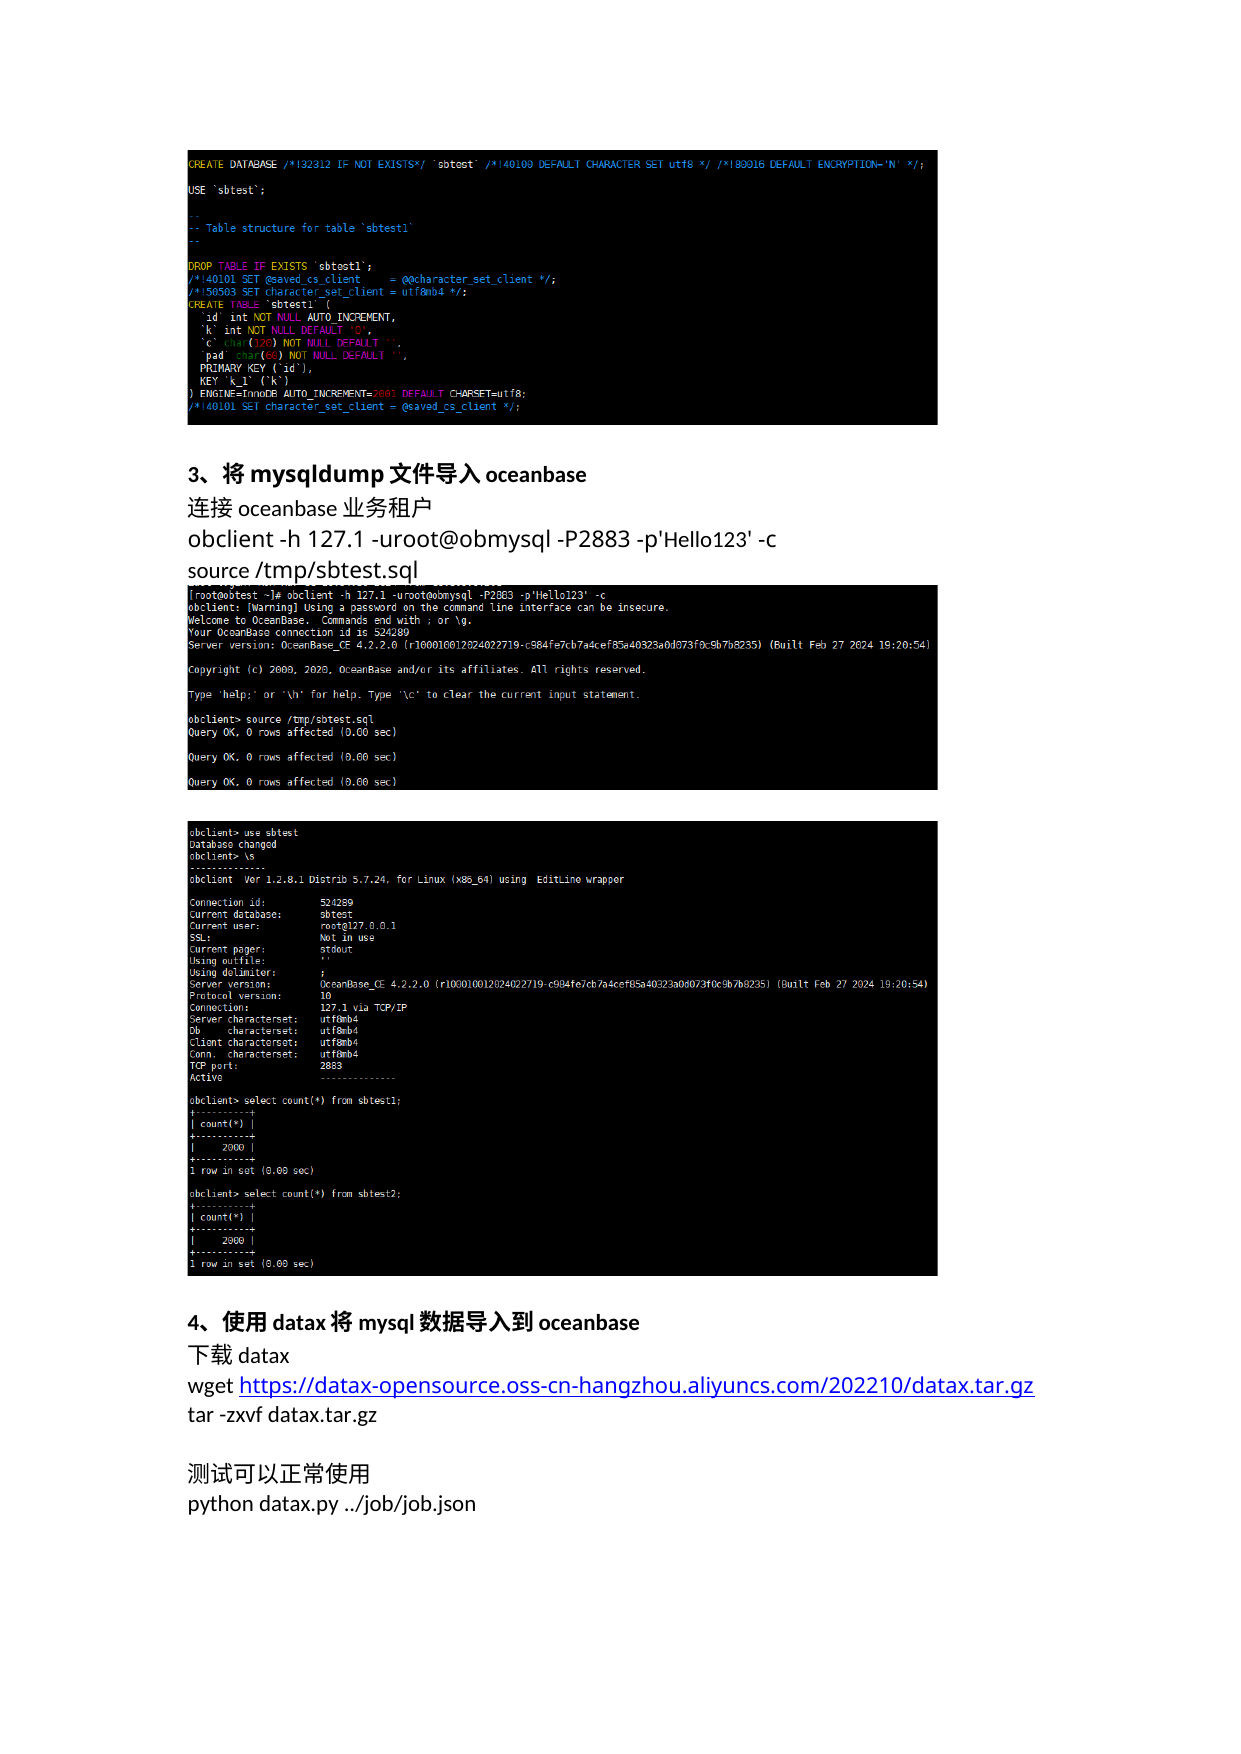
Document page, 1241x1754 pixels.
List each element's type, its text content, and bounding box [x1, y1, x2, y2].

text 3、将mysqldump文件导入oceanbase [187, 456, 1053, 489]
text 下载datax [187, 1337, 1053, 1370]
text obclient -h 127.1 -uroot@obmysql -P2883 -p'Hello123' -c [187, 523, 1053, 554]
text 连接oceanbase业务租户 [187, 489, 1053, 523]
text 测试可以正常使用 [187, 1456, 1053, 1489]
picture [187, 150, 938, 425]
text tar -zxvf datax.tar.gz [187, 1400, 1053, 1428]
text python datax.py ../job/job.json [187, 1489, 1053, 1517]
picture [187, 821, 938, 1276]
text source /tmp/sbtest.sql [187, 554, 1053, 585]
text wget https://datax-opensource.oss-cn-hangzhou.aliyuncs.com/202210/datax.tar.gz [187, 1370, 1053, 1400]
text 4、使用datax将mysql数据导入到oceanbase [187, 1304, 1053, 1337]
picture [187, 585, 938, 790]
